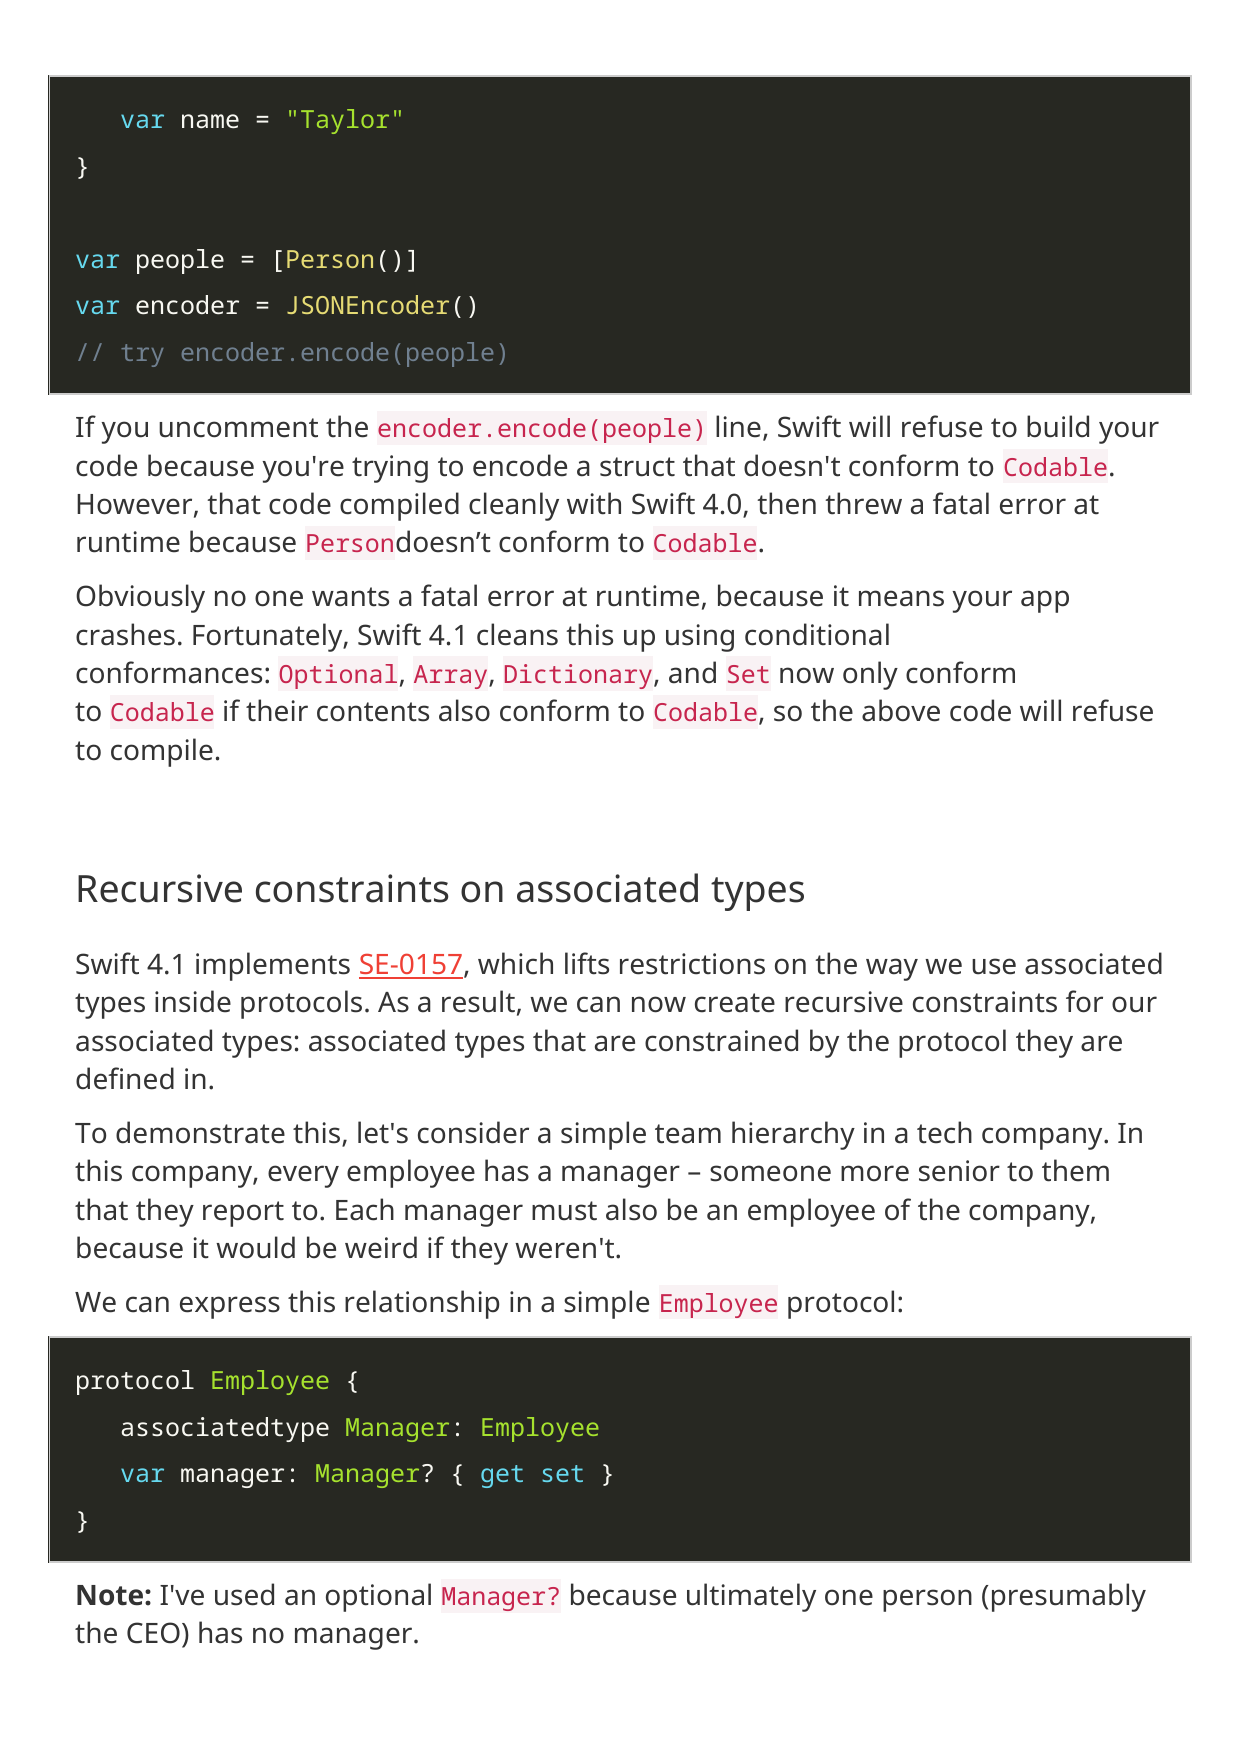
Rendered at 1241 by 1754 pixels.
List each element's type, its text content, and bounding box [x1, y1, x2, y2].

text var people = [Person()] [50, 215, 1190, 261]
text associatedtype Manager: Employee [50, 1383, 1190, 1429]
text } [50, 1476, 1190, 1561]
text // try encoder.encode(people) [50, 308, 1190, 393]
text Recursive constraints on associated types [75, 862, 1165, 913]
text var manager: Manager? { get set } [50, 1429, 1190, 1476]
text If you uncomment the encoder.encode(people) line, Swift will refuse to build your code because you're trying to encode a struct that doesn't conform to Codable. However, that code compiled cleanly with Swift 4.0, then threw a fatal error at runtime because Persondoesn’t conform to Codable. [75, 407, 1165, 561]
text Obviously no one wants a fatal error at runtime, because it means your app crashes. Fortunately, Swift 4.1 cleans this up using conditional conformances: Optional, Array, Dictionary, and Set now only conform to Codable if their contents also conform to Codable, so the above code will refuse to compile. [75, 576, 1165, 768]
text var name = "Taylor" [50, 77, 1190, 122]
text } [50, 122, 1190, 168]
text protocol Employee { [50, 1338, 1190, 1383]
text To demonstrate this, let's consider a simple team hierarchy in a tech company. In this company, every employee has a manager – someone more senior to them that they report to. Each manager must also be an employee of the company, because it would be weird if they weren't. [75, 1113, 1165, 1266]
text Swift 4.1 implements SE-0157, which lifts restrictions on the way we use associated types inside protocols. As a result, we can now create recursive constraints for our associated types: associated types that are constrained by the protocol they are defined in. [75, 944, 1165, 1097]
text var encoder = JSONEncoder() [50, 261, 1190, 308]
text Note: I've used an optional Manager? because ultimately one person (presumably the CEO) has no manager. [75, 1575, 1165, 1652]
text We can express this relationship in a simple Employee protocol: [75, 1282, 1165, 1320]
